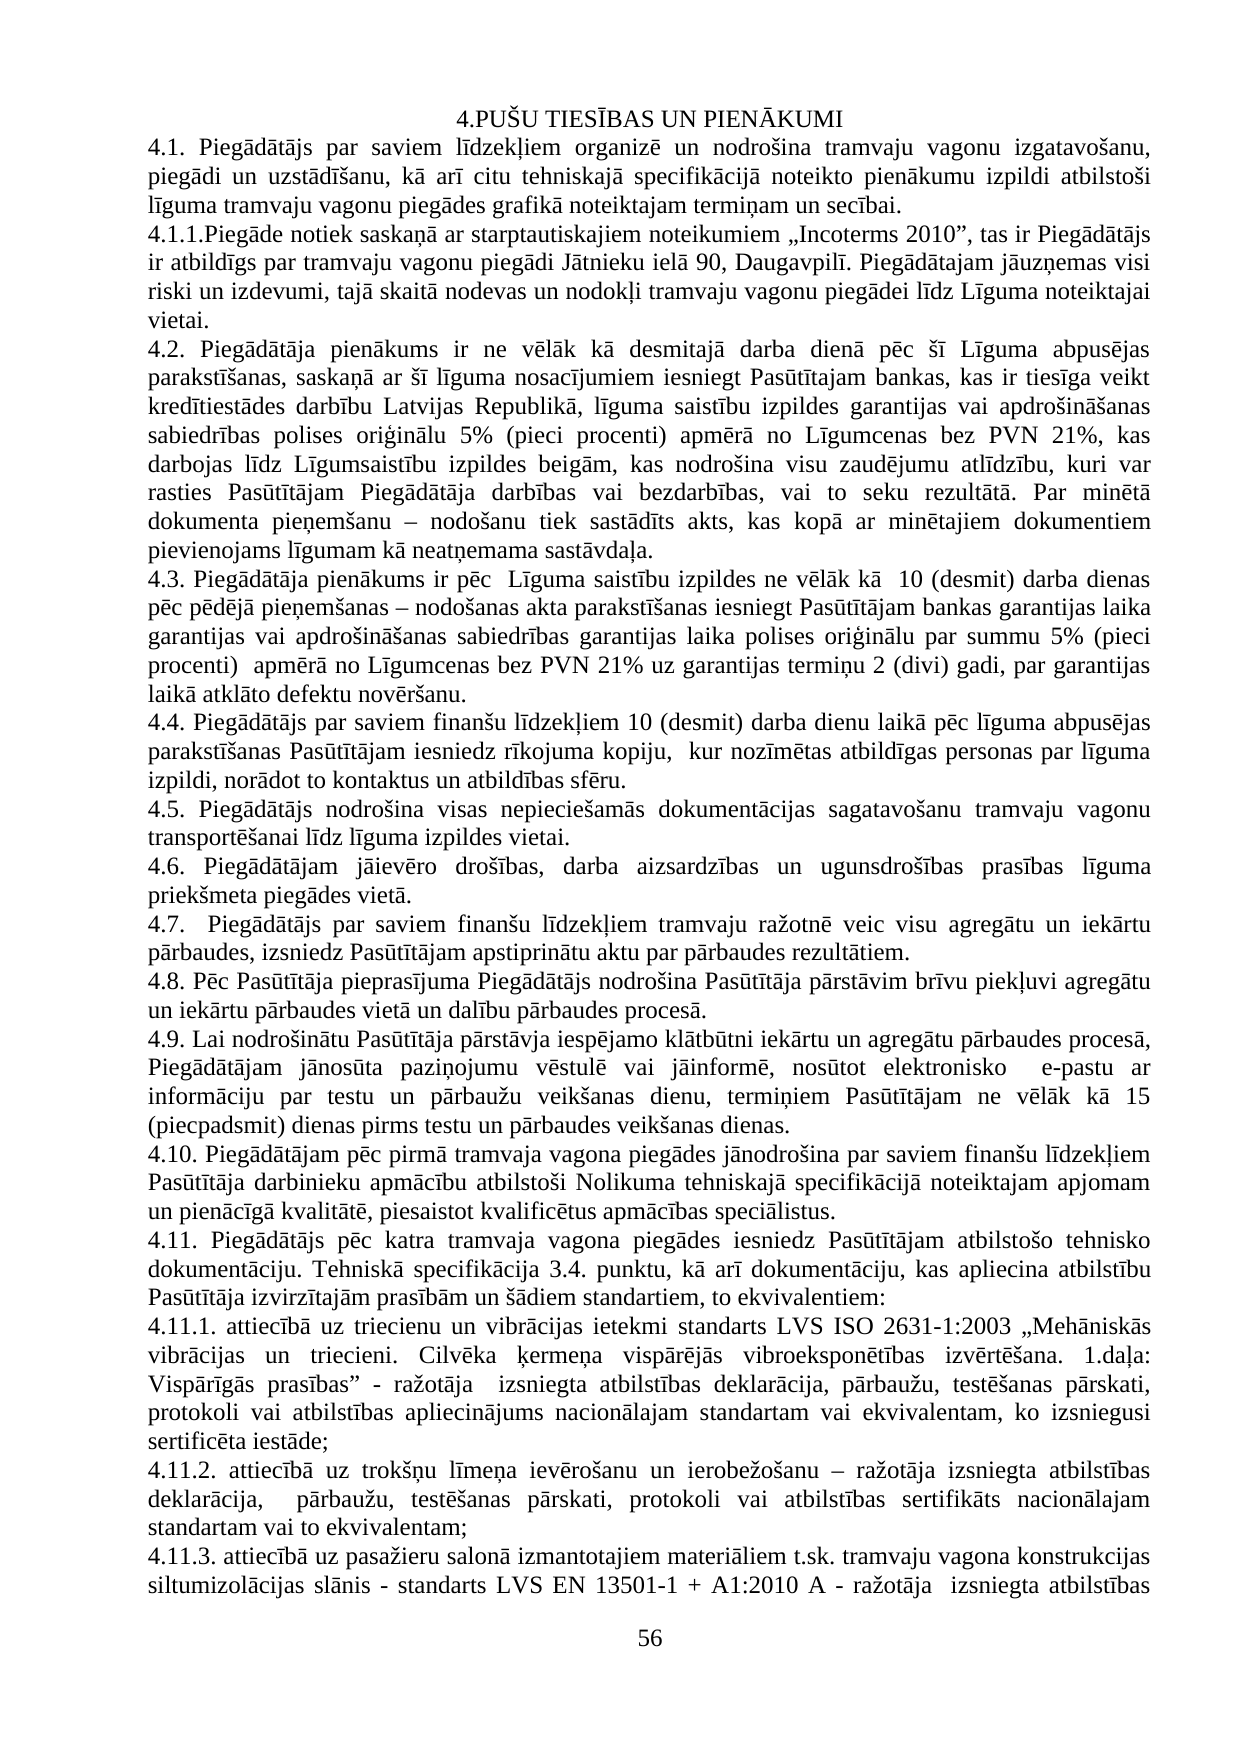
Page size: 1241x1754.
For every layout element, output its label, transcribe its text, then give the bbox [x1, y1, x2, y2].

text 4.1.1.Piegāde notiek saskaņā ar starptautiskajiem noteikumiem „Incoterms 2010”, tas ir Piegādātājs ir atbildīgs par tramvaju vagonu piegādi Jātnieku ielā 90, Daugavpilī. Piegādātajam jāuzņemas visi riski un izdevumi, tajā skaitā nodevas un nodokļi tramvaju vagonu piegādei līdz Līguma noteiktajai vietai. [148, 219, 1152, 334]
text 4.5. Piegādātājs nodrošina visas nepieciešamās dokumentācijas sagatavošanu tramvaju vagonu transportēšanai līdz līguma izpildes vietai. [148, 794, 1152, 851]
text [148, 1541, 1152, 1599]
text 4.8. Pēc Pasūtītāja pieprasījuma Piegādātājs nodrošina Pasūtītāja pārstāvim brīvu piekļuvi agregātu un iekārtu pārbaudes vietā un dalību pārbaudes procesā. [148, 966, 1152, 1024]
text 4.6. Piegādātājam jāievēro drošības, darba aizsardzības un ugunsdrošības prasības līguma priekšmeta piegādes vietā. [148, 851, 1152, 909]
text 4.4. Piegādātājs par saviem finanšu līdzekļiem 10 (desmit) darba dienu laikā pēc līguma abpusējas parakstīšanas Pasūtītājam iesniedz rīkojuma kopiju, kur nozīmētas atbildīgas personas par līguma izpildi, norādot to kontaktus un atbildības sfēru. [148, 707, 1152, 794]
text 4.3. Piegādātāja pienākums ir pēc Līguma saistību izpildes ne vēlāk kā 10 (desmit) darba dienas pēc pēdējā pieņemšanas – nodošanas akta parakstīšanas iesniegt Pasūtītājam bankas garantijas laika garantijas vai apdrošināšanas sabiedrības garantijas laika polises oriģinālu par summu 5% (pieci procenti) apmērā no Līgumcenas bez PVN 21% uz garantijas termiņu 2 (divi) gadi, par garantijas laikā atklāto defektu novēršanu. [148, 564, 1152, 707]
text 4.11.1. attiecībā uz triecienu un vibrācijas ietekmi standarts LVS ISO 2631-1:2003 „Mehāniskās vibrācijas un triecieni. Cilvēka ķermeņa vispārējās vibroeksponētības izvērtēšana. 1.daļa: Vispārīgās prasības” - ražotāja izsniegta atbilstības deklarācija, pārbaužu, testēšanas pārskati, protokoli vai atbilstības apliecinājums nacionālajam standartam vai ekvivalentam, ko izsniegusi sertificēta iestāde; [148, 1311, 1152, 1455]
text 4.10. Piegādātājam pēc pirmā tramvaja vagona piegādes jānodrošina par saviem finanšu līdzekļiem Pasūtītāja darbinieku apmācību atbilstoši Nolikuma tehniskajā specifikācijā noteiktajam apjomam un pienācīgā kvalitātē, piesaistot kvalificētus apmācības speciālistus. [148, 1139, 1152, 1225]
text 4.11.2. attiecībā uz trokšņu līmeņa ievērošanu un ierobežošanu – ražotāja izsniegta atbilstības deklarācija, pārbaužu, testēšanas pārskati, protokoli vai atbilstības sertifikāts nacionālajam standartam vai to ekvivalentam; [148, 1455, 1152, 1541]
text 4.11. Piegādātājs pēc katra tramvaja vagona piegādes iesniedz Pasūtītājam atbilstošo tehnisko dokumentāciju. Tehniskā specifikācija 3.4. punktu, kā arī dokumentāciju, kas apliecina atbilstību Pasūtītāja izvirzītajām prasībām un šādiem standartiem, to ekvivalentiem: [148, 1225, 1152, 1311]
text 4.9. Lai nodrošinātu Pasūtītāja pārstāvja iespējamo klātbūtni iekārtu un agregātu pārbaudes procesā, Piegādātājam jānosūta paziņojumu vēstulē vai jāinformē, nosūtot elektronisko e-pastu ar informāciju par testu un pārbaužu veikšanas dienu, termiņiem Pasūtītājam ne vēlāk kā 15 (piecpadsmit) dienas pirms testu un pārbaudes veikšanas dienas. [148, 1024, 1152, 1139]
text 4.PUŠU TIESĪBAS UN PIENĀKUMI [148, 104, 1152, 132]
text 4.7. Piegādātājs par saviem finanšu līdzekļiem tramvaju ražotnē veic visu agregātu un iekārtu pārbaudes, izsniedz Pasūtītājam apstiprinātu aktu par pārbaudes rezultātiem. [148, 909, 1152, 966]
text 4.2. Piegādātāja pienākums ir ne vēlāk kā desmitajā darba dienā pēc šī Līguma abpusējas parakstīšanas, saskaņā ar šī līguma nosacījumiem iesniegt Pasūtītajam bankas, kas ir tiesīga veikt kredītiestādes darbību Latvijas Republikā, līguma saistību izpildes garantijas vai apdrošināšanas sabiedrības polises oriģinālu 5% (pieci procenti) apmērā no Līgumcenas bez PVN 21%, kas darbojas līdz Līgumsaistību izpildes beigām, kas nodrošina visu zaudējumu atlīdzību, kuri var rasties Pasūtītājam Piegādātāja darbības vai bezdarbības, vai to seku rezultātā. Par minētā dokumenta pieņemšanu – nodošanu tiek sastādīts akts, kas kopā ar minētajiem dokumentiem pievienojams līgumam kā neatņemama sastāvdaļa. [148, 334, 1152, 564]
text 4.1. Piegādātājs par saviem līdzekļiem organizē un nodrošina tramvaju vagonu izgatavošanu, piegādi un uzstādīšanu, kā arī citu tehniskajā specifikācijā noteikto pienākumu izpildi atbilstoši līguma tramvaju vagonu piegādes grafikā noteiktajam termiņam un secībai. [148, 132, 1152, 219]
